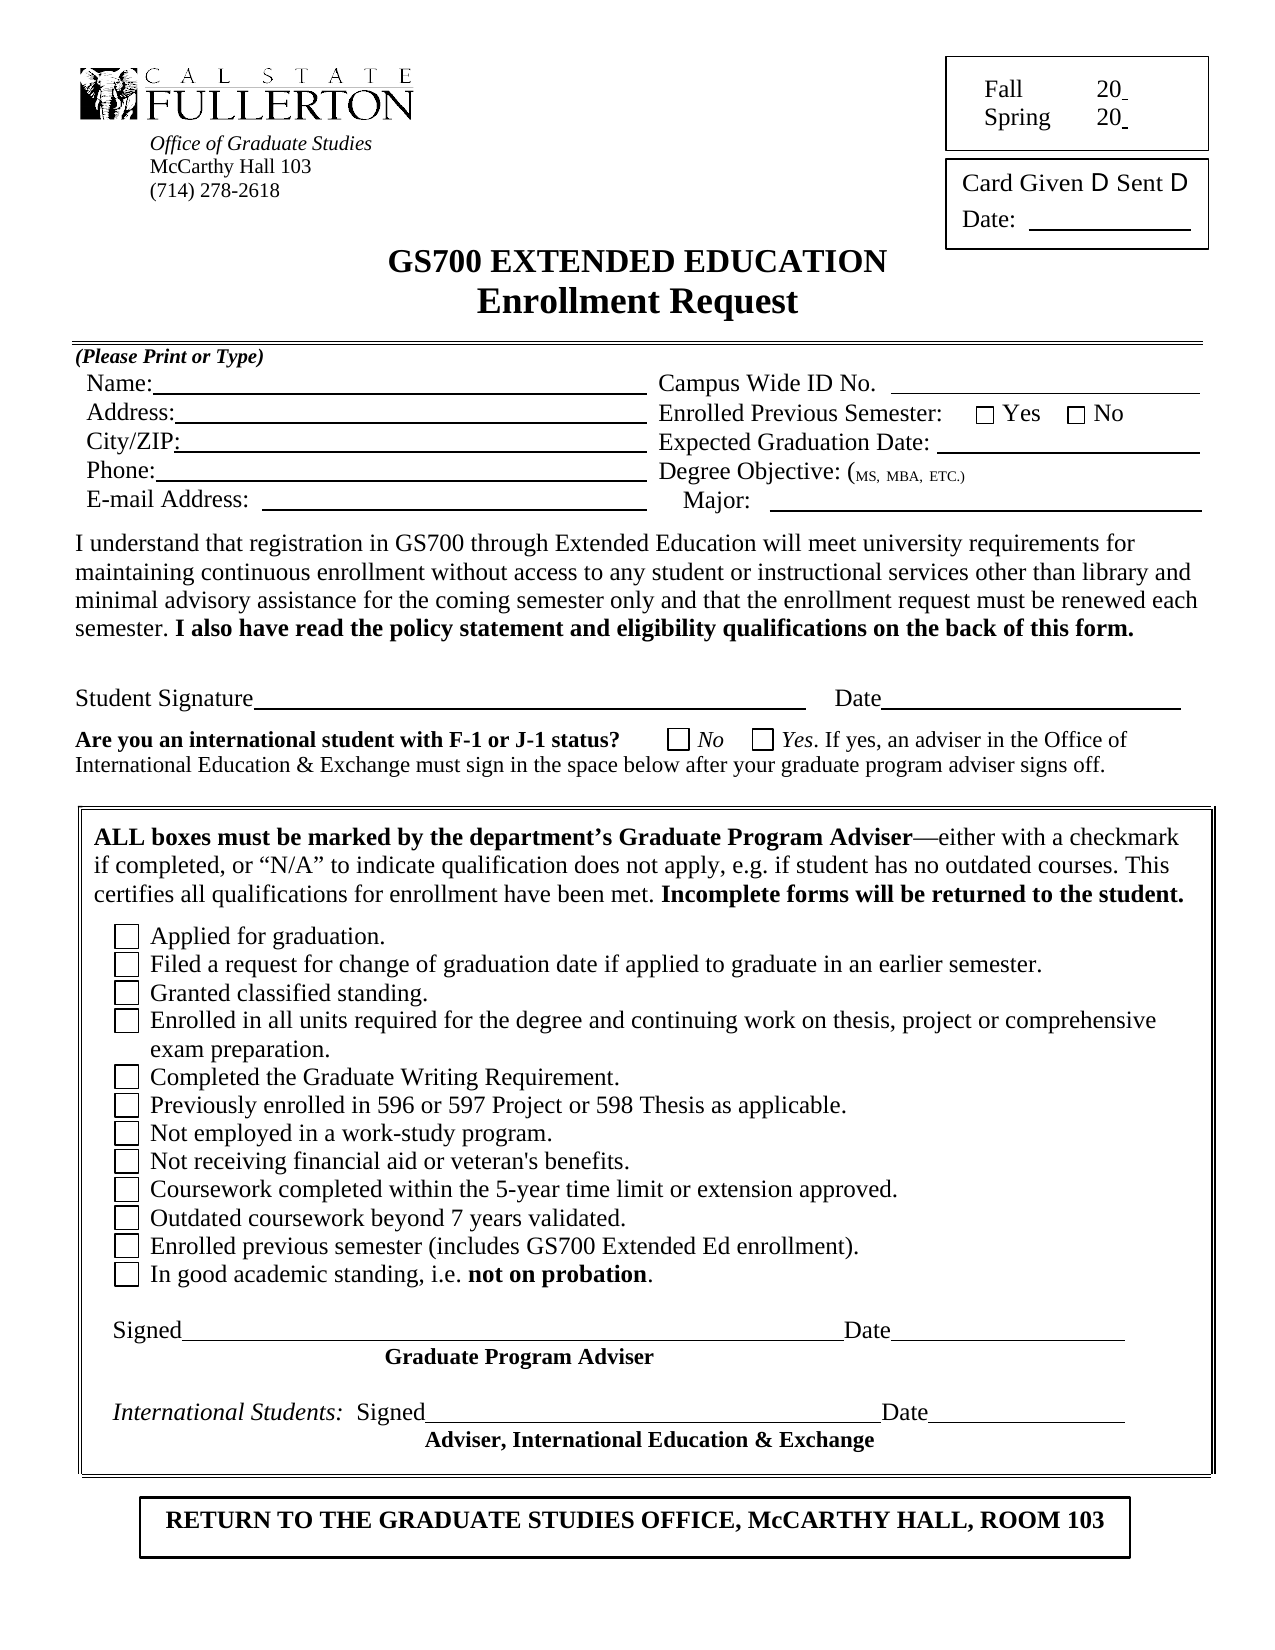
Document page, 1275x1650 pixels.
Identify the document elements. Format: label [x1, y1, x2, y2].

picture [80, 68, 414, 120]
